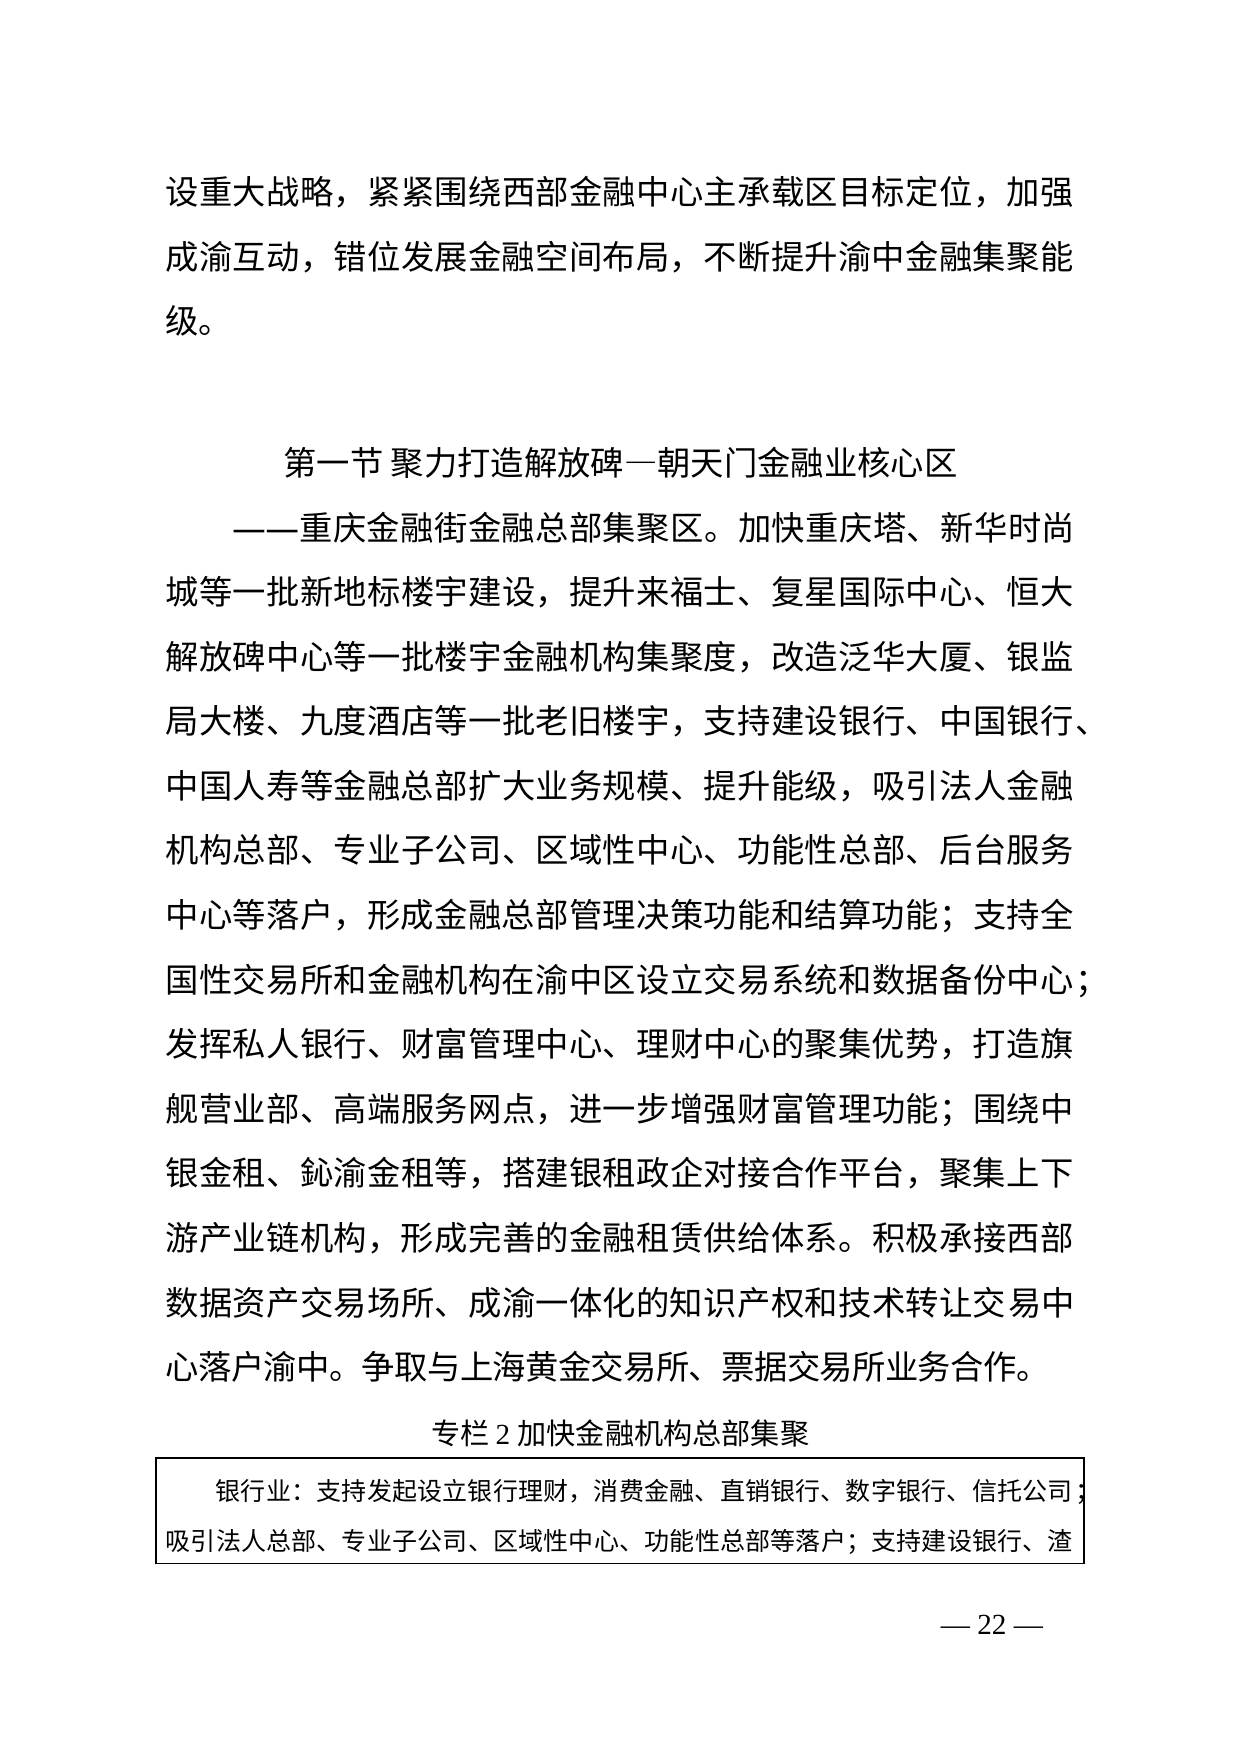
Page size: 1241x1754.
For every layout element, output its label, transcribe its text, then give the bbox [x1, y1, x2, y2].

text ——重庆金融街金融总部集聚区。加快重庆塔、新华时尚城等一批新地标楼宇建设，提升来福士、复星国际中心、恒大解放碑中心等一批楼宇金融机构集聚度，改造泛华大厦、银监局大楼、九度酒店等一批老旧楼宇，支持建设银行、中国银行、中国人寿等金融总部扩大业务规模、提升能级，吸引法人金融机构总部、专业子公司、区域性中心、功能性总部、后台服务中心等落户，形成金融总部管理决策功能和结算功能；支持全国性交易所和金融机构在渝中区设立交易系统和数据备份中心；发挥私人银行、财富管理中心、理财中心的聚集优势，打造旗舰营业部、高端服务网点，进一步增强财富管理功能；围绕中银金租、鈊渝金租等，搭建银租政企对接合作平台，聚集上下游产业链机构，形成完善的金融租赁供给体系。积极承接西部数据资产交易场所、成渝一体化的知识产权和技术转让交易中心落户渝中。争取与上海黄金交易所、票据交易所业务合作。 [165, 488, 1075, 1392]
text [165, 153, 1075, 347]
text 专栏2 加快金融机构总部集聚 [165, 1392, 1075, 1457]
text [157, 1459, 1083, 1563]
text 第一节 聚力打造解放碑—朝天门金融业核心区 [165, 424, 1075, 488]
